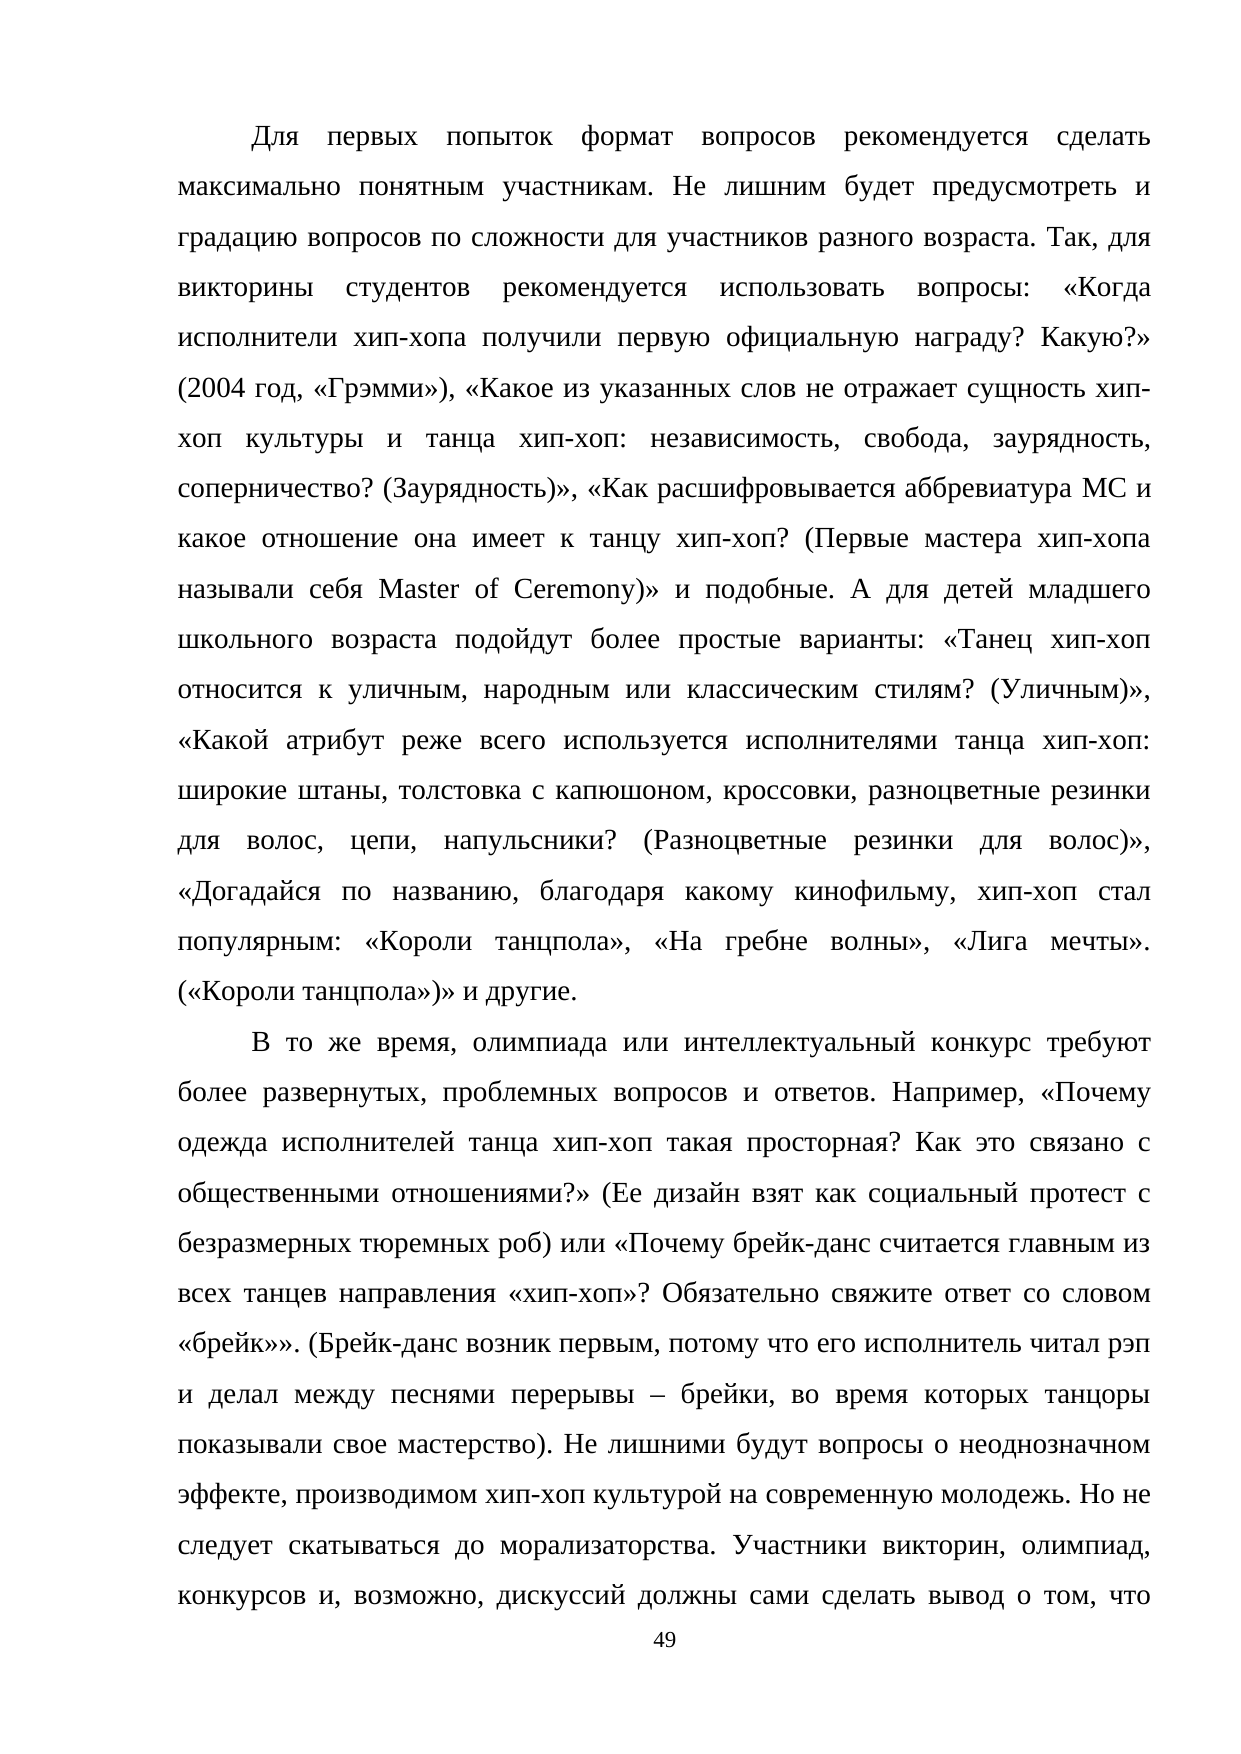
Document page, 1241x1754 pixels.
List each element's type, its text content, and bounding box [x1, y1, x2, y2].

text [177, 1024, 1152, 1611]
text Для первых попыток формат вопросов рекомендуется сделать максимально понятным участникам. Не лишним будет предусмотреть и градацию вопросов по сложности для участников разного возраста. Так, для викторины студентов рекомендуется использовать вопросы: «Когда исполнители хип-хопа получили первую официальную награду? Какую?» (2004 год, «Грэмми»), «Какое из указанных слов не отражает сущность хип-хоп культуры и танца хип-хоп: независимость, свобода, заурядность, соперничество? (Заурядность)», «Как расшифровывается аббревиатура MC и какое отношение она имеет к танцу хип-хоп? (Первые мастера хип-хопа называли себя Master of Ceremony)» и подобные. А для детей младшего школьного возраста подойдут более простые варианты: «Танец хип-хоп относится к уличным, народным или классическим стилям? (Уличным)», «Какой атрибут реже всего используется исполнителями танца хип-хоп: широкие штаны, толстовка с капюшоном, кроссовки, разноцветные резинки для волос, цепи, напульсники? (Разноцветные резинки для волос)», «Догадайся по названию, благодаря какому кинофильму, хип-хоп стал популярным: «Короли танцпола», «На гребне волны», «Лига мечты». («Короли танцпола»)» и другие. [177, 118, 1152, 1007]
